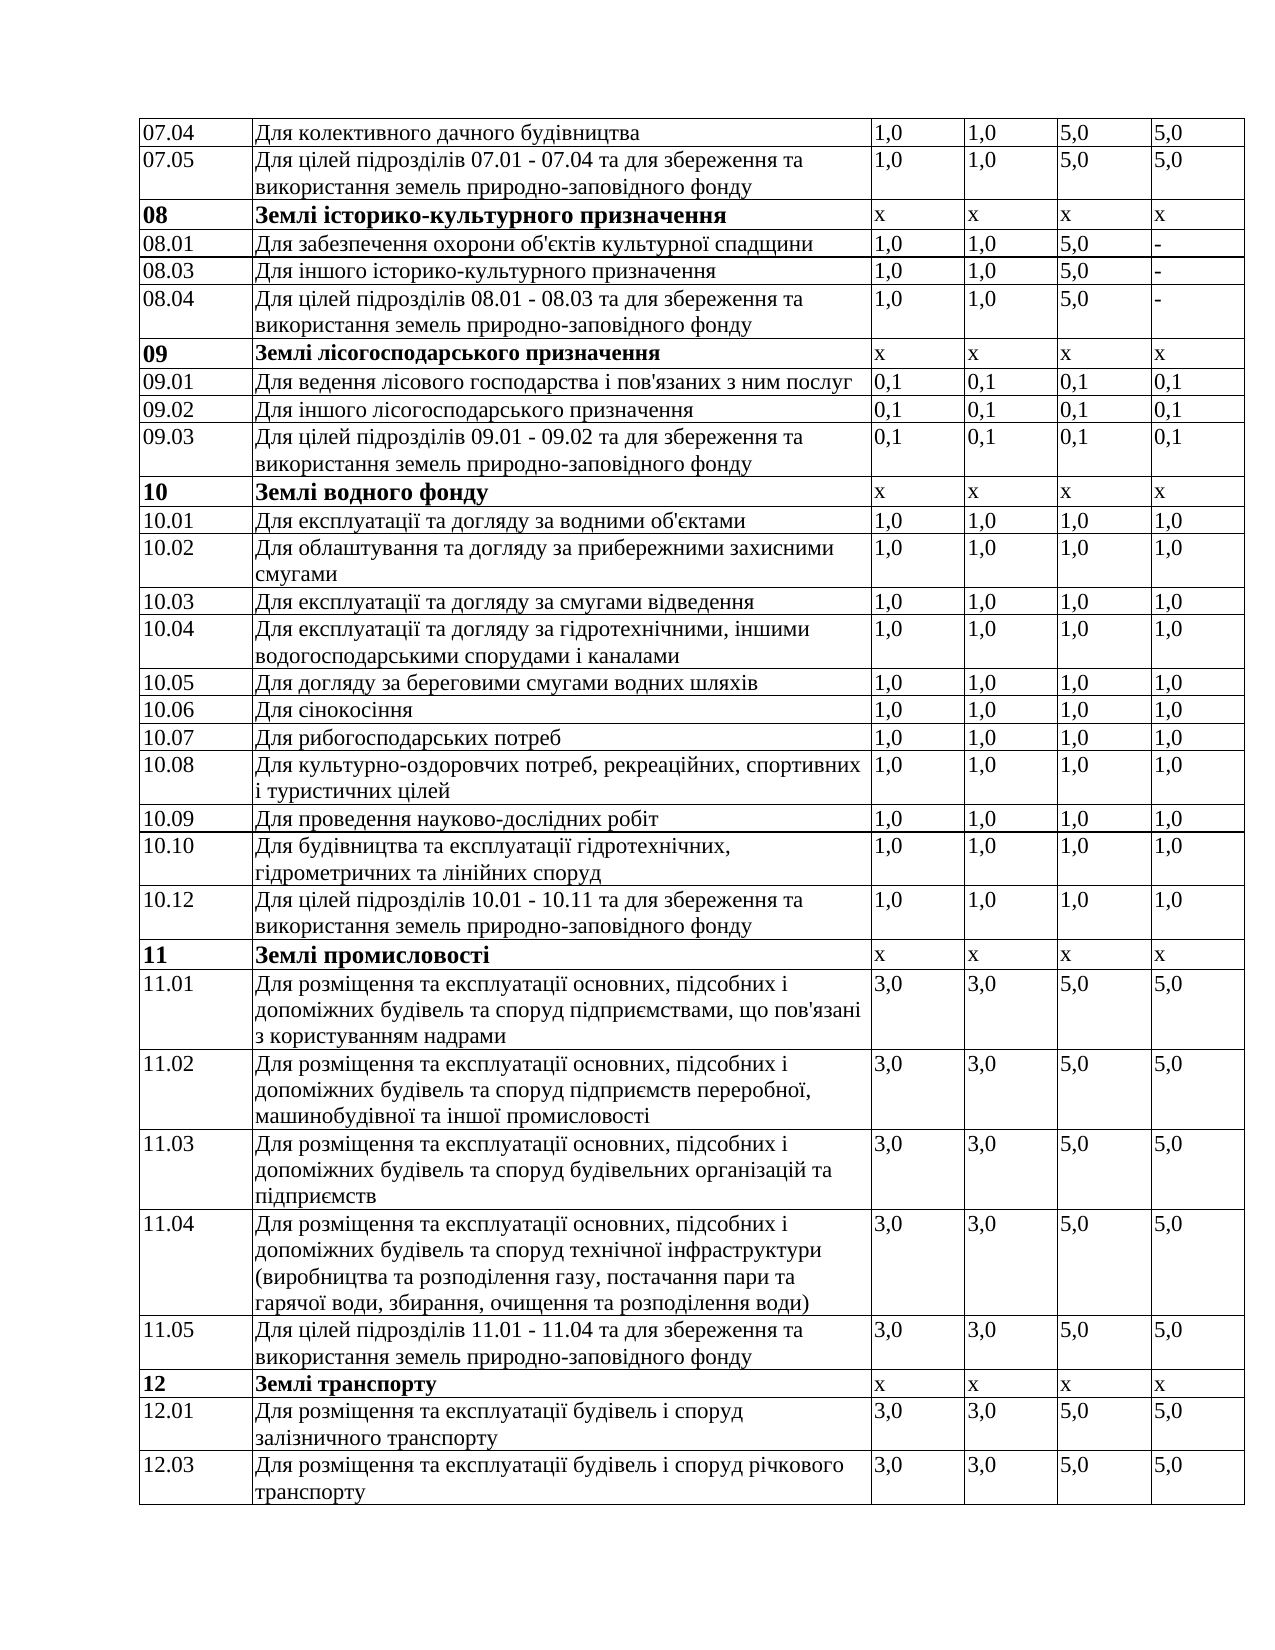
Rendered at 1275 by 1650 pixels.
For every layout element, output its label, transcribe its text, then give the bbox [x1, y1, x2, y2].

table_cell х [965, 200, 1057, 229]
table_cell 1,0 [872, 615, 964, 668]
table_cell 3,0 [965, 1316, 1057, 1369]
table_cell 10.05 [140, 669, 252, 695]
table_cell 1,0 [965, 751, 1057, 804]
table_cell 5,0 [1058, 1050, 1151, 1129]
table_cell Для цілей підрозділів 11.01 - 11.04 та для збереження та використання земель природно-заповідного фонду [253, 1316, 871, 1369]
table_cell 11.03 [140, 1130, 252, 1209]
table_cell 1,0 [872, 588, 964, 614]
table_cell 10.02 [140, 534, 252, 587]
table_cell 08 [140, 200, 252, 229]
table_cell 3,0 [872, 1130, 964, 1209]
table_cell 1,0 [965, 119, 1057, 146]
table_cell 5,0 [1058, 970, 1151, 1049]
table_cell 5,0 [1058, 147, 1151, 199]
table_cell 1,0 [872, 751, 964, 804]
table_cell 10.03 [140, 588, 252, 614]
table_cell 0,1 [872, 423, 964, 476]
table_cell х [1058, 477, 1151, 506]
table_cell Для експлуатації та догляду за гідротехнічними, іншими водогосподарськими спорудами і каналами [253, 615, 871, 668]
table_cell 1,0 [872, 833, 964, 885]
table_cell х [1152, 200, 1244, 229]
table_cell х [872, 200, 964, 229]
table_cell 1,0 [872, 886, 964, 939]
table_cell 3,0 [965, 1210, 1057, 1315]
table_cell Для колективного дачного будівництва [253, 119, 871, 146]
table_cell 11.01 [140, 970, 252, 1049]
table_cell 10 [140, 477, 252, 506]
table_cell 1,0 [872, 724, 964, 750]
table_cell 1,0 [1152, 886, 1244, 939]
table_cell 11 [140, 940, 252, 969]
table_cell 1,0 [1152, 696, 1244, 723]
table_cell х [1058, 339, 1151, 367]
table_cell х [1152, 1370, 1244, 1397]
table_cell х [965, 940, 1057, 969]
table_cell - [1152, 258, 1244, 284]
table_cell 5,0 [1058, 230, 1151, 256]
table_cell Для розміщення та експлуатації основних, підсобних і допоміжних будівель та споруд підприємствами, що пов'язані з користуванням надрами [253, 970, 871, 1049]
table_cell 1,0 [1058, 588, 1151, 614]
table_cell Для цілей підрозділів 08.01 - 08.03 та для збереження та використання земель природно-заповідного фонду [253, 285, 871, 338]
table_cell 10.01 [140, 507, 252, 533]
table_cell 10.08 [140, 751, 252, 804]
table_cell 5,0 [1058, 1316, 1151, 1369]
table_cell 3,0 [872, 1210, 964, 1315]
table_cell 0,1 [872, 369, 964, 395]
table_cell Землі лісогосподарського призначення [253, 339, 871, 367]
table_cell 1,0 [965, 669, 1057, 695]
table_cell 5,0 [1058, 1398, 1151, 1450]
table_cell 1,0 [1152, 724, 1244, 750]
table_cell 08.04 [140, 285, 252, 338]
table_cell 5,0 [1058, 119, 1151, 146]
table_cell 1,0 [965, 615, 1057, 668]
table_cell 1,0 [1152, 507, 1244, 533]
table_cell 1,0 [872, 230, 964, 256]
table_cell Землі промисловості [253, 940, 871, 969]
table_cell 12 [140, 1370, 252, 1397]
table_cell 1,0 [965, 534, 1057, 587]
table_cell х [1152, 477, 1244, 506]
table_cell 08.03 [140, 258, 252, 284]
table_cell 5,0 [1152, 1398, 1244, 1450]
table_cell 3,0 [965, 970, 1057, 1049]
table_cell 1,0 [872, 119, 964, 146]
table_cell 1,0 [965, 724, 1057, 750]
table_cell 1,0 [1152, 615, 1244, 668]
table_cell Для будівництва та експлуатації гідротехнічних, гідрометричних та лінійних споруд [253, 833, 871, 885]
table_cell Для іншого історико-культурного призначення [253, 258, 871, 284]
table_cell Для облаштування та догляду за прибережними захисними смугами [253, 534, 871, 587]
table_cell 10.10 [140, 833, 252, 885]
table_cell Землі водного фонду [253, 477, 871, 506]
table_cell х [872, 339, 964, 367]
table_cell 3,0 [872, 1050, 964, 1129]
table_cell 08.01 [140, 230, 252, 256]
table_cell 1,0 [1152, 833, 1244, 885]
table_cell 5,0 [1152, 1130, 1244, 1209]
table_cell Для іншого лісогосподарського призначення [253, 396, 871, 422]
table_cell Для забезпечення охорони об'єктів культурної спадщини [253, 230, 871, 256]
table_cell 3,0 [965, 1398, 1057, 1450]
table_cell 07.04 [140, 119, 252, 146]
table_cell 1,0 [1058, 534, 1151, 587]
table_cell 1,0 [872, 258, 964, 284]
table_cell Для цілей підрозділів 07.01 - 07.04 та для збереження та використання земель природно-заповідного фонду [253, 147, 871, 199]
table_cell 1,0 [1152, 751, 1244, 804]
table_cell 5,0 [1152, 1210, 1244, 1315]
table_cell 1,0 [1058, 669, 1151, 695]
table_cell 1,0 [965, 805, 1057, 831]
table_cell 1,0 [1058, 833, 1151, 885]
table_cell 1,0 [1152, 534, 1244, 587]
table_cell х [965, 339, 1057, 367]
table_cell 12.03 [140, 1451, 252, 1504]
table_cell Для розміщення та експлуатації основних, підсобних і допоміжних будівель та споруд будівельних організацій та підприємств [253, 1130, 871, 1209]
table_cell 07.05 [140, 147, 252, 199]
table_cell 1,0 [872, 696, 964, 723]
table_cell 10.04 [140, 615, 252, 668]
table_cell 1,0 [872, 147, 964, 199]
table_cell 0,1 [965, 423, 1057, 476]
table_cell Для експлуатації та догляду за водними об'єктами [253, 507, 871, 533]
table_cell 11.04 [140, 1210, 252, 1315]
table_cell Для розміщення та експлуатації основних, підсобних і допоміжних будівель та споруд технічної інфраструктури (виробництва та розподілення газу, постачання пари та гарячої води, збирання, очищення та розподілення води) [253, 1210, 871, 1315]
table_cell 1,0 [872, 285, 964, 338]
table_cell 10.09 [140, 805, 252, 831]
table_cell х [965, 1370, 1057, 1397]
table_cell Для догляду за береговими смугами водних шляхів [253, 669, 871, 695]
table_cell 1,0 [965, 886, 1057, 939]
table_cell 3,0 [965, 1050, 1057, 1129]
table_cell 0,1 [1152, 423, 1244, 476]
table_cell Для розміщення та експлуатації будівель і споруд залізничного транспорту [253, 1398, 871, 1450]
table_cell Землі історико-культурного призначення [253, 200, 871, 229]
table_cell 11.05 [140, 1316, 252, 1369]
table_cell 5,0 [1152, 1451, 1244, 1504]
table_cell Для розміщення та експлуатації основних, підсобних і допоміжних будівель та споруд підприємств переробної, машинобудівної та іншої промисловості [253, 1050, 871, 1129]
table_cell 10.06 [140, 696, 252, 723]
table_cell 09 [140, 339, 252, 367]
table_cell 5,0 [1058, 1130, 1151, 1209]
table_cell х [1058, 200, 1151, 229]
table_cell 1,0 [872, 805, 964, 831]
table_cell 0,1 [1152, 369, 1244, 395]
table_cell Для розміщення та експлуатації будівель і споруд річкового транспорту [253, 1451, 871, 1504]
table_cell 1,0 [1058, 724, 1151, 750]
table_cell Для експлуатації та догляду за смугами відведення [253, 588, 871, 614]
table_cell 0,1 [1058, 396, 1151, 422]
table_cell 3,0 [872, 1398, 964, 1450]
table_cell 1,0 [1058, 696, 1151, 723]
table_cell 1,0 [965, 285, 1057, 338]
table_cell х [1058, 1370, 1151, 1397]
table_cell х [872, 477, 964, 506]
table_cell 5,0 [1058, 285, 1151, 338]
table_cell 1,0 [872, 534, 964, 587]
table_cell 1,0 [1152, 588, 1244, 614]
table_cell 1,0 [965, 507, 1057, 533]
table_cell 0,1 [1152, 396, 1244, 422]
table_cell 3,0 [872, 970, 964, 1049]
table_cell 09.01 [140, 369, 252, 395]
table_cell 1,0 [872, 669, 964, 695]
table_cell 1,0 [1058, 615, 1151, 668]
table_cell х [872, 1370, 964, 1397]
table_cell х [1058, 940, 1151, 969]
table_cell 0,1 [872, 396, 964, 422]
table_cell 1,0 [965, 833, 1057, 885]
table_cell Для сінокосіння [253, 696, 871, 723]
table_cell 10.07 [140, 724, 252, 750]
table_cell - [1152, 230, 1244, 256]
table_cell 0,1 [1058, 423, 1151, 476]
table_cell 1,0 [1152, 805, 1244, 831]
table_cell Для ведення лісового господарства і пов'язаних з ним послуг [253, 369, 871, 395]
table_cell 1,0 [965, 588, 1057, 614]
table_cell х [872, 940, 964, 969]
table_cell 10.12 [140, 886, 252, 939]
table_cell 12.01 [140, 1398, 252, 1450]
table_cell Для цілей підрозділів 10.01 - 10.11 та для збереження та використання земель природно-заповідного фонду [253, 886, 871, 939]
table_cell 09.03 [140, 423, 252, 476]
table_cell 0,1 [965, 396, 1057, 422]
table_cell 1,0 [872, 507, 964, 533]
table_cell - [1152, 285, 1244, 338]
table_cell 1,0 [1152, 669, 1244, 695]
table_cell х [1152, 940, 1244, 969]
table_cell 1,0 [965, 147, 1057, 199]
table_cell 1,0 [1058, 886, 1151, 939]
table_cell 5,0 [1152, 119, 1244, 146]
table_cell Для проведення науково-дослідних робіт [253, 805, 871, 831]
table_cell 5,0 [1152, 1050, 1244, 1129]
table_cell 1,0 [1058, 805, 1151, 831]
table_cell 5,0 [1152, 970, 1244, 1049]
table_cell Для культурно-оздоровчих потреб, рекреаційних, спортивних і туристичних цілей [253, 751, 871, 804]
table_cell 0,1 [965, 369, 1057, 395]
table_cell 11.02 [140, 1050, 252, 1129]
table_cell х [965, 477, 1057, 506]
table_cell 1,0 [1058, 507, 1151, 533]
table_cell 5,0 [1152, 147, 1244, 199]
table_cell Для цілей підрозділів 09.01 - 09.02 та для збереження та використання земель природно-заповідного фонду [253, 423, 871, 476]
table_cell 1,0 [1058, 751, 1151, 804]
table_cell 5,0 [1058, 258, 1151, 284]
table_cell 1,0 [965, 258, 1057, 284]
table_cell 5,0 [1058, 1210, 1151, 1315]
table_cell 3,0 [965, 1451, 1057, 1504]
table_cell Землі транспорту [253, 1370, 871, 1397]
table_cell х [1152, 339, 1244, 367]
table_cell 3,0 [872, 1451, 964, 1504]
table_cell 0,1 [1058, 369, 1151, 395]
table_cell 09.02 [140, 396, 252, 422]
table_cell 5,0 [1058, 1451, 1151, 1504]
table_cell Для рибогосподарських потреб [253, 724, 871, 750]
table_cell 5,0 [1152, 1316, 1244, 1369]
table_cell 3,0 [872, 1316, 964, 1369]
table_cell 1,0 [965, 230, 1057, 256]
table_cell 1,0 [965, 696, 1057, 723]
table_cell 3,0 [965, 1130, 1057, 1209]
